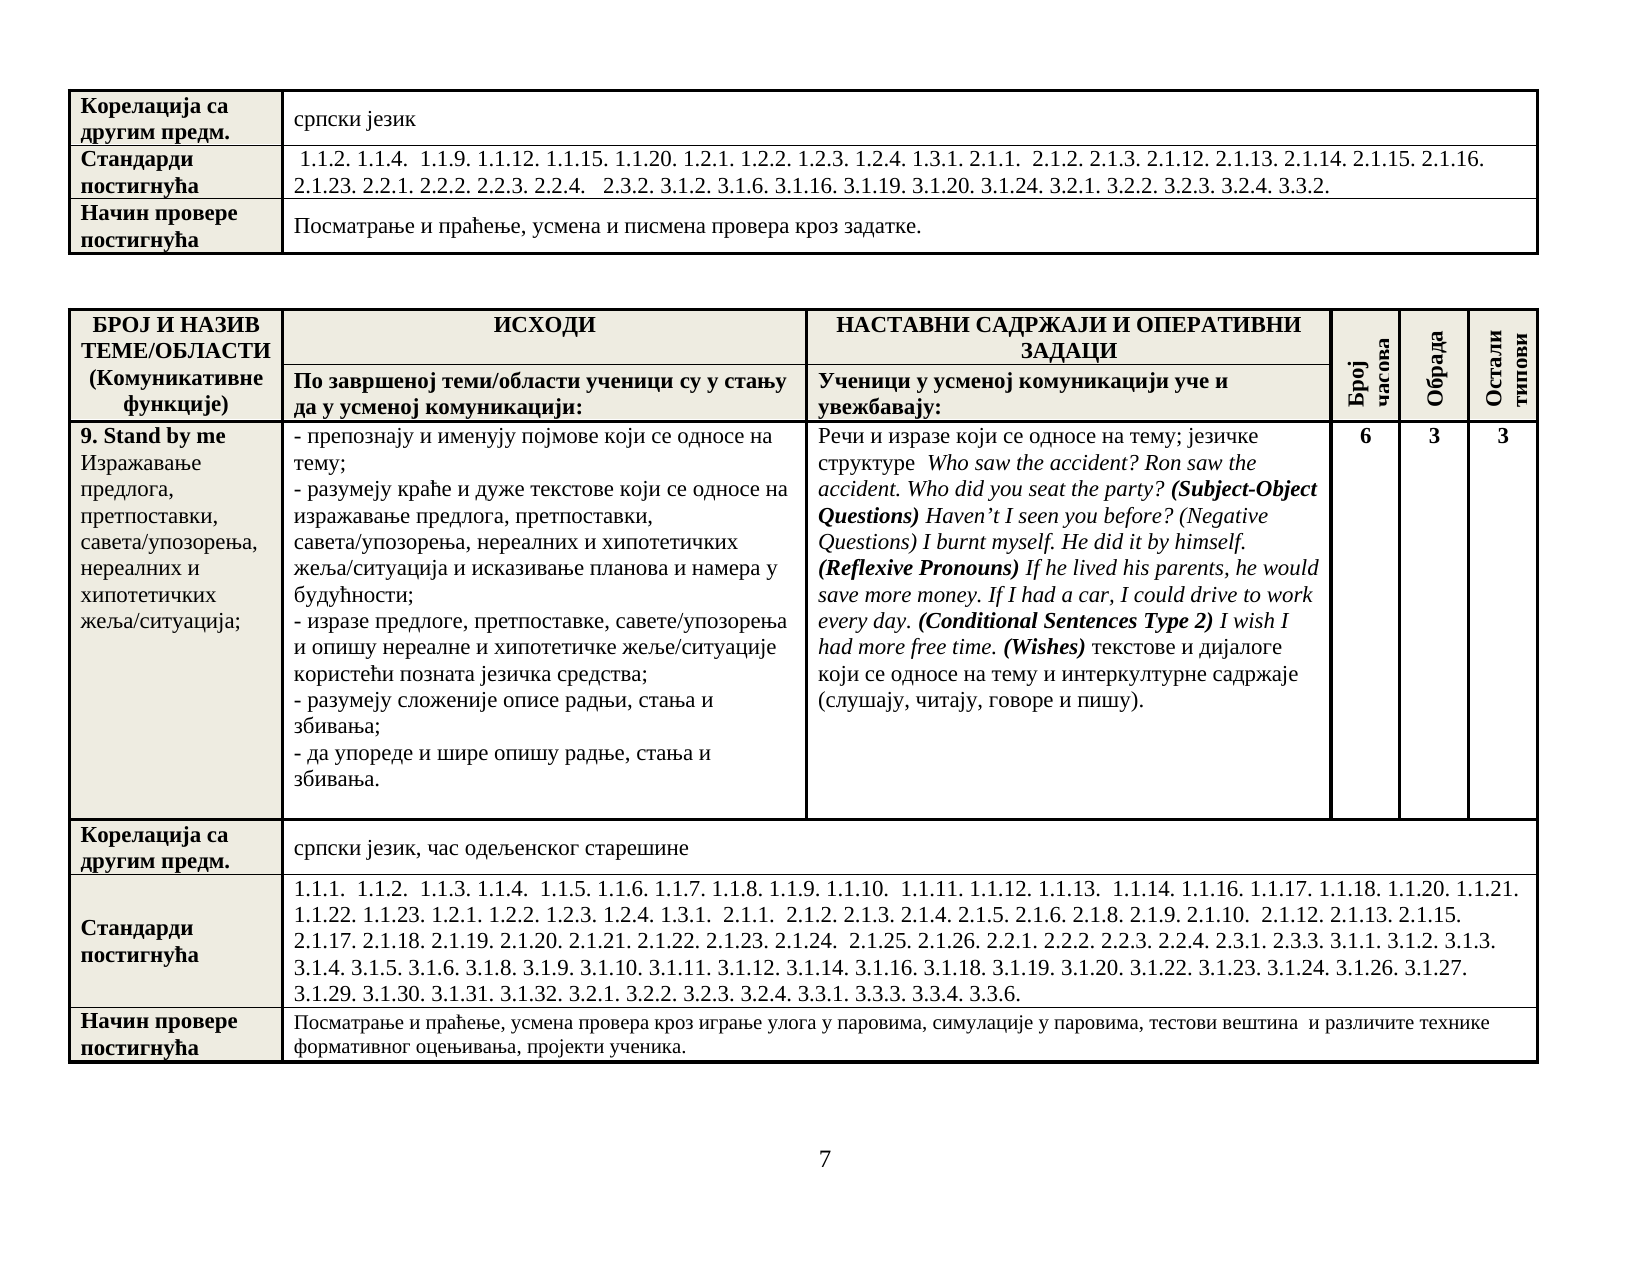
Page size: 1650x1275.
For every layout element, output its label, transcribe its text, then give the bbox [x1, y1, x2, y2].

table_header ИСХОДИ [284, 311, 805, 364]
table_cell 1.1.2. 1.1.4. 1.1.9. 1.1.12. 1.1.15. 1.1.20. 1.2.1. 1.2.2. 1.2.3. 1.2.4. 1.3.1. 2.1.1. 2.1.2. 2.1.3. 2.1.12. 2.1.13. 2.1.14. 2.1.15. 2.1.16. 2.1.23. 2.2.1. 2.2.2. 2.2.3. 2.2.4. 2.3.2. 3.1.2. 3.1.6. 3.1.16. 3.1.19. 3.1.20. 3.1.24. 3.2.1. 3.2.2. 3.2.3. 3.2.4. 3.3.2. [284, 146, 1536, 198]
table_header Обрада [1401, 311, 1467, 419]
table_cell 3 [1470, 423, 1536, 818]
table_cell Корелација са другим предм. [71, 92, 281, 144]
table_cell Посматрање и праћење, усмена и писмена провера кроз задатке. [284, 199, 1536, 252]
table_cell Начин провере постигнућа [71, 199, 281, 252]
table_cell Стандарди постигнућа [71, 146, 281, 198]
table_cell Стандарди постигнућа [71, 875, 281, 1007]
table_cell Начин провере постигнућа [71, 1008, 281, 1060]
table_header Остали типови [1470, 311, 1536, 419]
table_header БРОЈ И НАЗИВ ТЕМЕ/ОБЛАСТИ (Комуникативне функције) [71, 311, 281, 419]
table_cell 3 [1401, 423, 1467, 818]
table_cell српски језик, час одељенског старешине [284, 821, 1536, 874]
table_cell 6 [1333, 423, 1398, 818]
table_cell 9. Stand by me Изражавање предлога, претпоставки, савета/упозорења, нереалних и хипотетичких жеља/ситуација; [71, 423, 281, 818]
table_cell Ученици у усменој комуникацији уче и увежбавају: [808, 365, 1329, 419]
table_cell Корелација са другим предм. [71, 821, 281, 874]
table_cell 1.1.1. 1.1.2. 1.1.3. 1.1.4. 1.1.5. 1.1.6. 1.1.7. 1.1.8. 1.1.9. 1.1.10. 1.1.11. 1.1.12. 1.1.13. 1.1.14. 1.1.16. 1.1.17. 1.1.18. 1.1.20. 1.1.21. 1.1.22. 1.1.23. 1.2.1. 1.2.2. 1.2.3. 1.2.4. 1.3.1. 2.1.1. 2.1.2. 2.1.3. 2.1.4. 2.1.5. 2.1.6. 2.1.8. 2.1.9. 2.1.10. 2.1.12. 2.1.13. 2.1.15. 2.1.17. 2.1.18. 2.1.19. 2.1.20. 2.1.21. 2.1.22. 2.1.23. 2.1.24. 2.1.25. 2.1.26. 2.2.1. 2.2.2. 2.2.3. 2.2.4. 2.3.1. 2.3.3. 3.1.1. 3.1.2. 3.1.3. 3.1.4. 3.1.5. 3.1.6. 3.1.8. 3.1.9. 3.1.10. 3.1.11. 3.1.12. 3.1.14. 3.1.16. 3.1.18. 3.1.19. 3.1.20. 3.1.22. 3.1.23. 3.1.24. 3.1.26. 3.1.27. 3.1.29. 3.1.30. 3.1.31. 3.1.32. 3.2.1. 3.2.2. 3.2.3. 3.2.4. 3.3.1. 3.3.3. 3.3.4. 3.3.6. [284, 875, 1536, 1007]
table_cell српски језик [284, 92, 1536, 144]
table_header Број часова по теми [1333, 311, 1398, 419]
table_header НАСТАВНИ САДРЖАЈИ И ОПЕРАТИВНИ ЗАДАЦИ [808, 311, 1329, 364]
table_cell По завршеној теми/области ученици су у стању да у усменој комуникацији: [284, 365, 805, 419]
table_cell Речи и изразе који се односе на тему; језичке структуре Who saw the accident? Ron saw the accident. Who did you seat the party? (Subject-Object Questions) Haven’t I seen you before? (Negative Questions) I burnt myself. He did it by himself. (Reflexive Pronouns) If he lived his parents, he would save more money. If I had a car, I could drive to work every day. (Conditional Sentences Type 2) I wish I had more free time. (Wishes) текстове и дијалоге који се односе на тему и интеркултурне садржаје (слушају, читају, говоре и пишу). [808, 423, 1329, 818]
table_cell Посматрање и праћење, усмена провера кроз играње улога у паровима, симулације у паровима, тестови вештина и различите технике формативног оцењивања, пројекти ученика. [284, 1008, 1536, 1060]
table_cell - препознају и именују појмове који се односе на тему; - разумеју краће и дуже текстове који се односе на изражавање предлога, претпоставки, савета/упозорења, нереалних и хипотетичких жеља/ситуација и исказивање планова и намера у будућности; - изразе предлоге, претпоставке, савете/упозорења и опишу нереалне и хипотетичке жеље/ситуације користећи позната језичка средства; - разумеју сложеније описе радњи, стања и збивања; - да упореде и шире опишу радње, стања и збивања. [284, 423, 805, 818]
